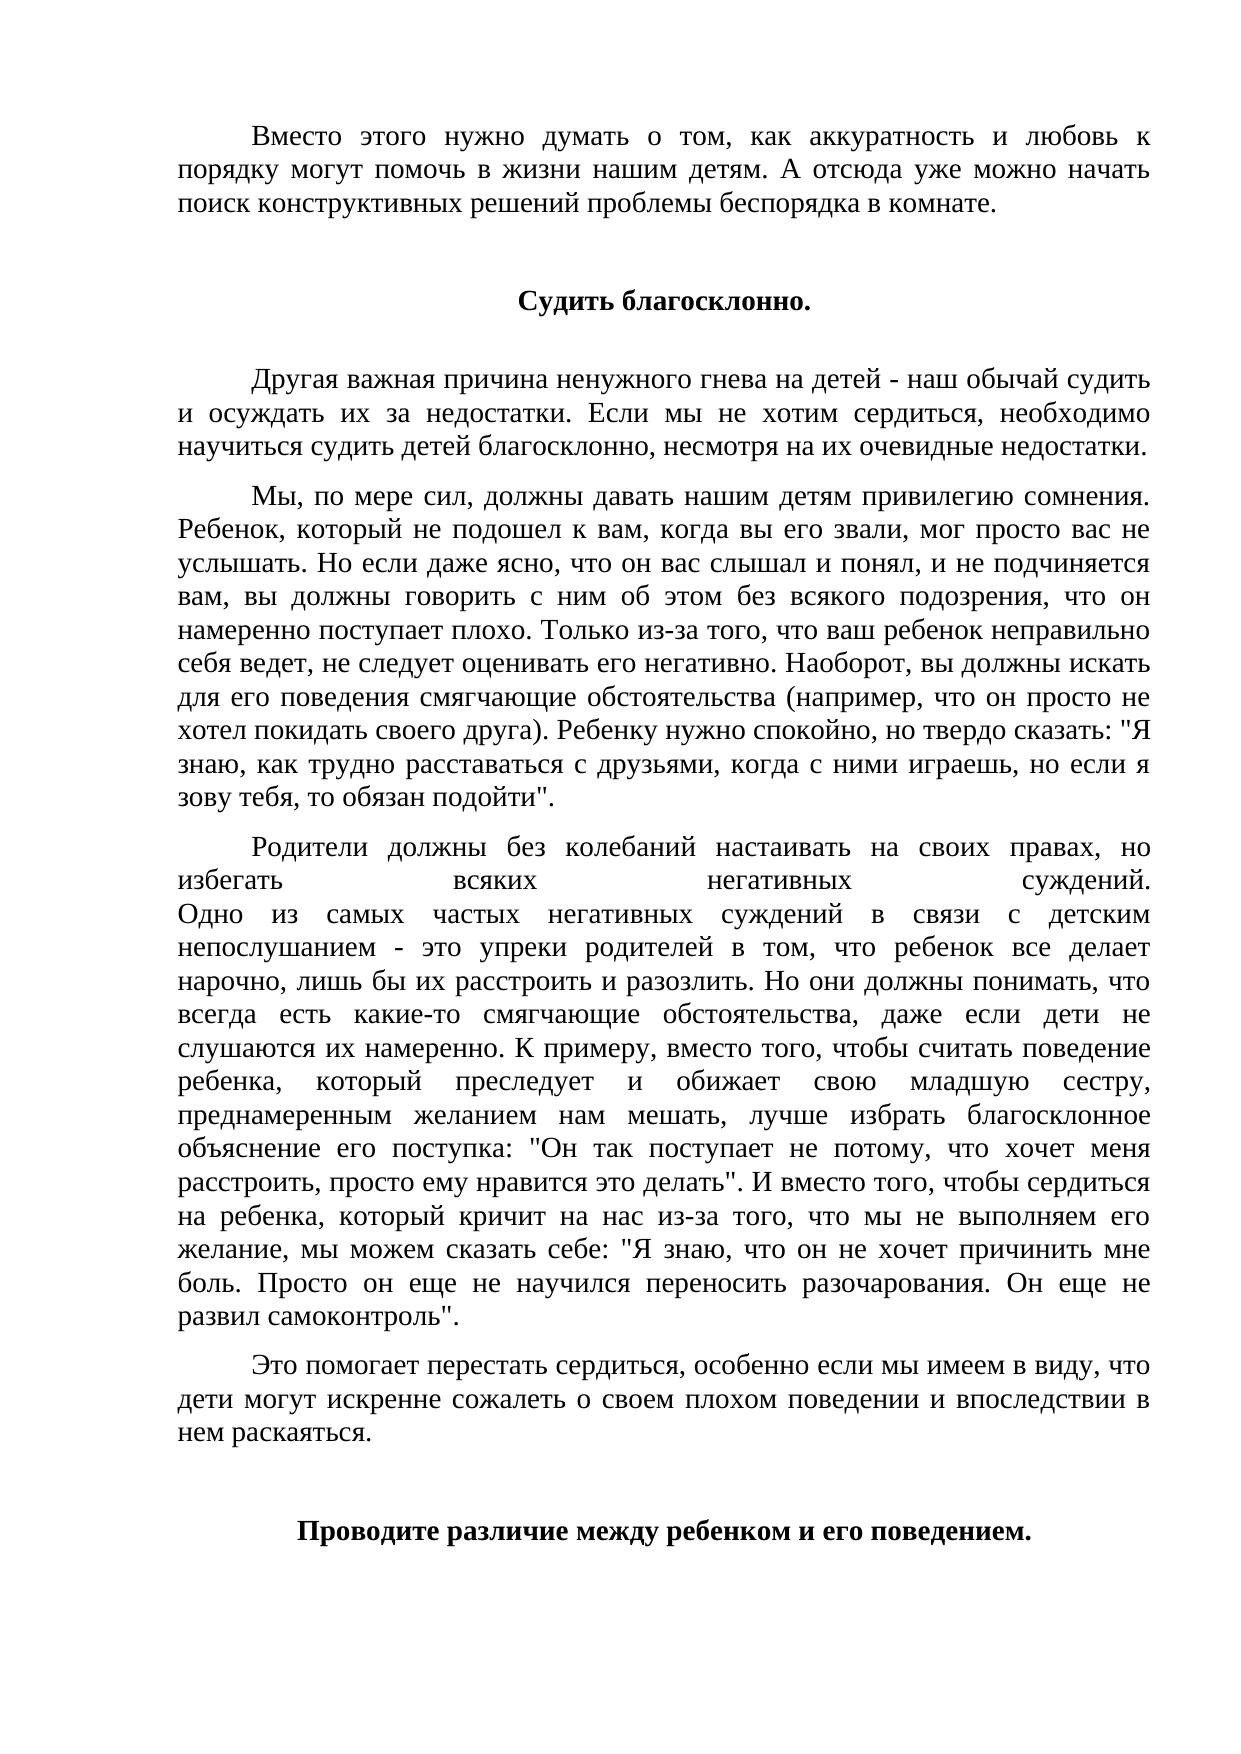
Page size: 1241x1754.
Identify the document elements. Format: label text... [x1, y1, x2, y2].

text Судить благосклонно. [177, 283, 1152, 346]
text Вместо этого нужно думать о том, как аккуратность и любовь к порядку могут помочь в жизни нашим детям. А отсюда уже можно начать поиск конструктивных решений проблемы беспорядка в комнате. [177, 118, 1152, 219]
text Родители должны без колебаний настаивать на своих правах, но избегать всяких негативных суждений. Одно из самых частых негативных суждений в связи с детским непослушанием - это упреки родителей в том, что ребенок все делает нарочно, лишь бы их расстроить и разозлить. Но они должны понимать, что всегда есть какие-то смягчающие обстоятельства, даже если дети не слушаются их намеренно. К примеру, вместо того, чтобы считать поведение ребенка, который преследует и обижает свою младшую сестру, преднамеренным желанием нам мешать, лучше избрать благосклонное объяснение его поступка: "Он так поступает не потому, что хочет меня расстроить, просто ему нравится это делать". И вместо того, чтобы сердиться на ребенка, который кричит на нас из-за того, что мы не выполняем его желание, мы можем сказать себе: "Я знаю, что он не хочет причинить мне боль. Просто он еще не научился переносить разочарования. Он еще не развил самоконтроль". [177, 829, 1152, 1332]
text Это помогает перестать сердиться, особенно если мы имеем в виду, что дети могут искренне сожалеть о своем плохом поведении и впоследствии в нем раскаяться. [177, 1347, 1152, 1448]
text Другая важная причина ненужного гнева на детей - наш обычай судить и осуждать их за недостатки. Если мы не хотим сердиться, необходимо научиться судить детей благосклонно, несмотря на их очевидные недостатки. [177, 361, 1152, 462]
text Мы, по мере сил, должны давать нашим детям привилегию сомнения. Ребенок, который не подошел к вам, когда вы его звали, мог просто вас не услышать. Но если даже ясно, что он вас слышал и понял, и не подчиняется вам, вы должны говорить с ним об этом без всякого подозрения, что он намеренно поступает плохо. Только из-за того, что ваш ребенок неправильно себя ведет, не следует оценивать его негативно. Наоборот, вы должны искать для его поведения смягчающие обстоятельства (например, что он просто не хотел покидать своего друга). Ребенку нужно спокойно, но твердо сказать: "Я знаю, как трудно расставаться с друзьями, когда с ними играешь, но если я зову тебя, то обязан подойти". [177, 478, 1152, 813]
text Проводите различие между ребенком и его поведением. [177, 1513, 1152, 1575]
